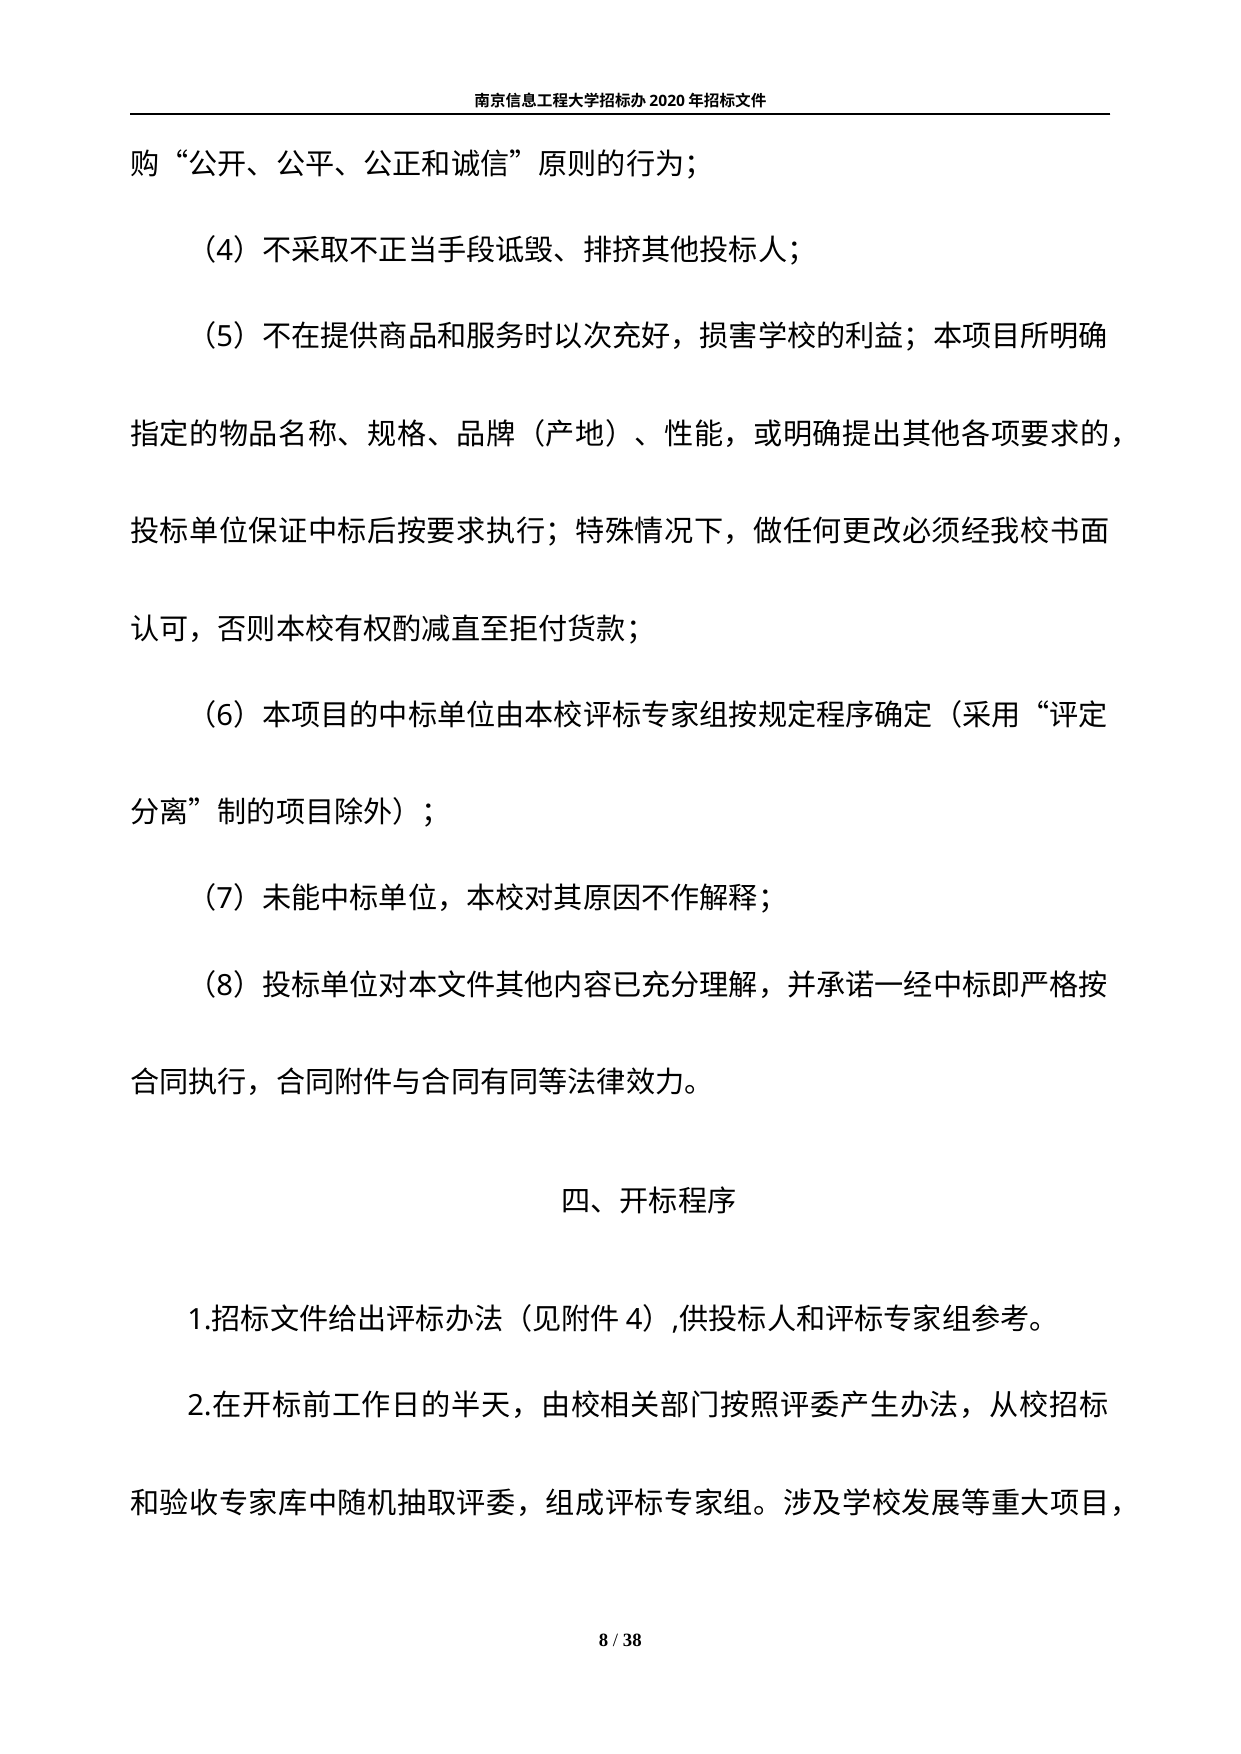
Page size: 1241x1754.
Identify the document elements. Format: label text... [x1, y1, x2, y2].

text （4）不采取不正当手段诋毁、排挤其他投标人； [130, 215, 1110, 280]
text （5）不在提供商品和服务时以次充好，损害学校的利益；本项目所明确指定的物品名称、规格、品牌（产地）、性能，或明确提出其他各项要求的，投标单位保证中标后按要求执行；特殊情况下，做任何更改必须经我校书面认可，否则本校有权酌减直至拒付货款； [130, 301, 1110, 659]
text （8）投标单位对本文件其他内容已充分理解，并承诺一经中标即严格按合同执行，合同附件与合同有同等法律效力。 [130, 950, 1110, 1112]
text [130, 129, 1110, 194]
text （7）未能中标单位，本校对其原因不作解释； [130, 864, 1110, 929]
text （6）本项目的中标单位由本校评标专家组按规定程序确定（采用“评定分离”制的项目除外）； [130, 680, 1110, 842]
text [130, 1371, 1110, 1533]
text 四、开标程序 [130, 1166, 1110, 1231]
text 1.招标文件给出评标办法（见附件4）,供投标人和评标专家组参考。 [130, 1284, 1110, 1349]
